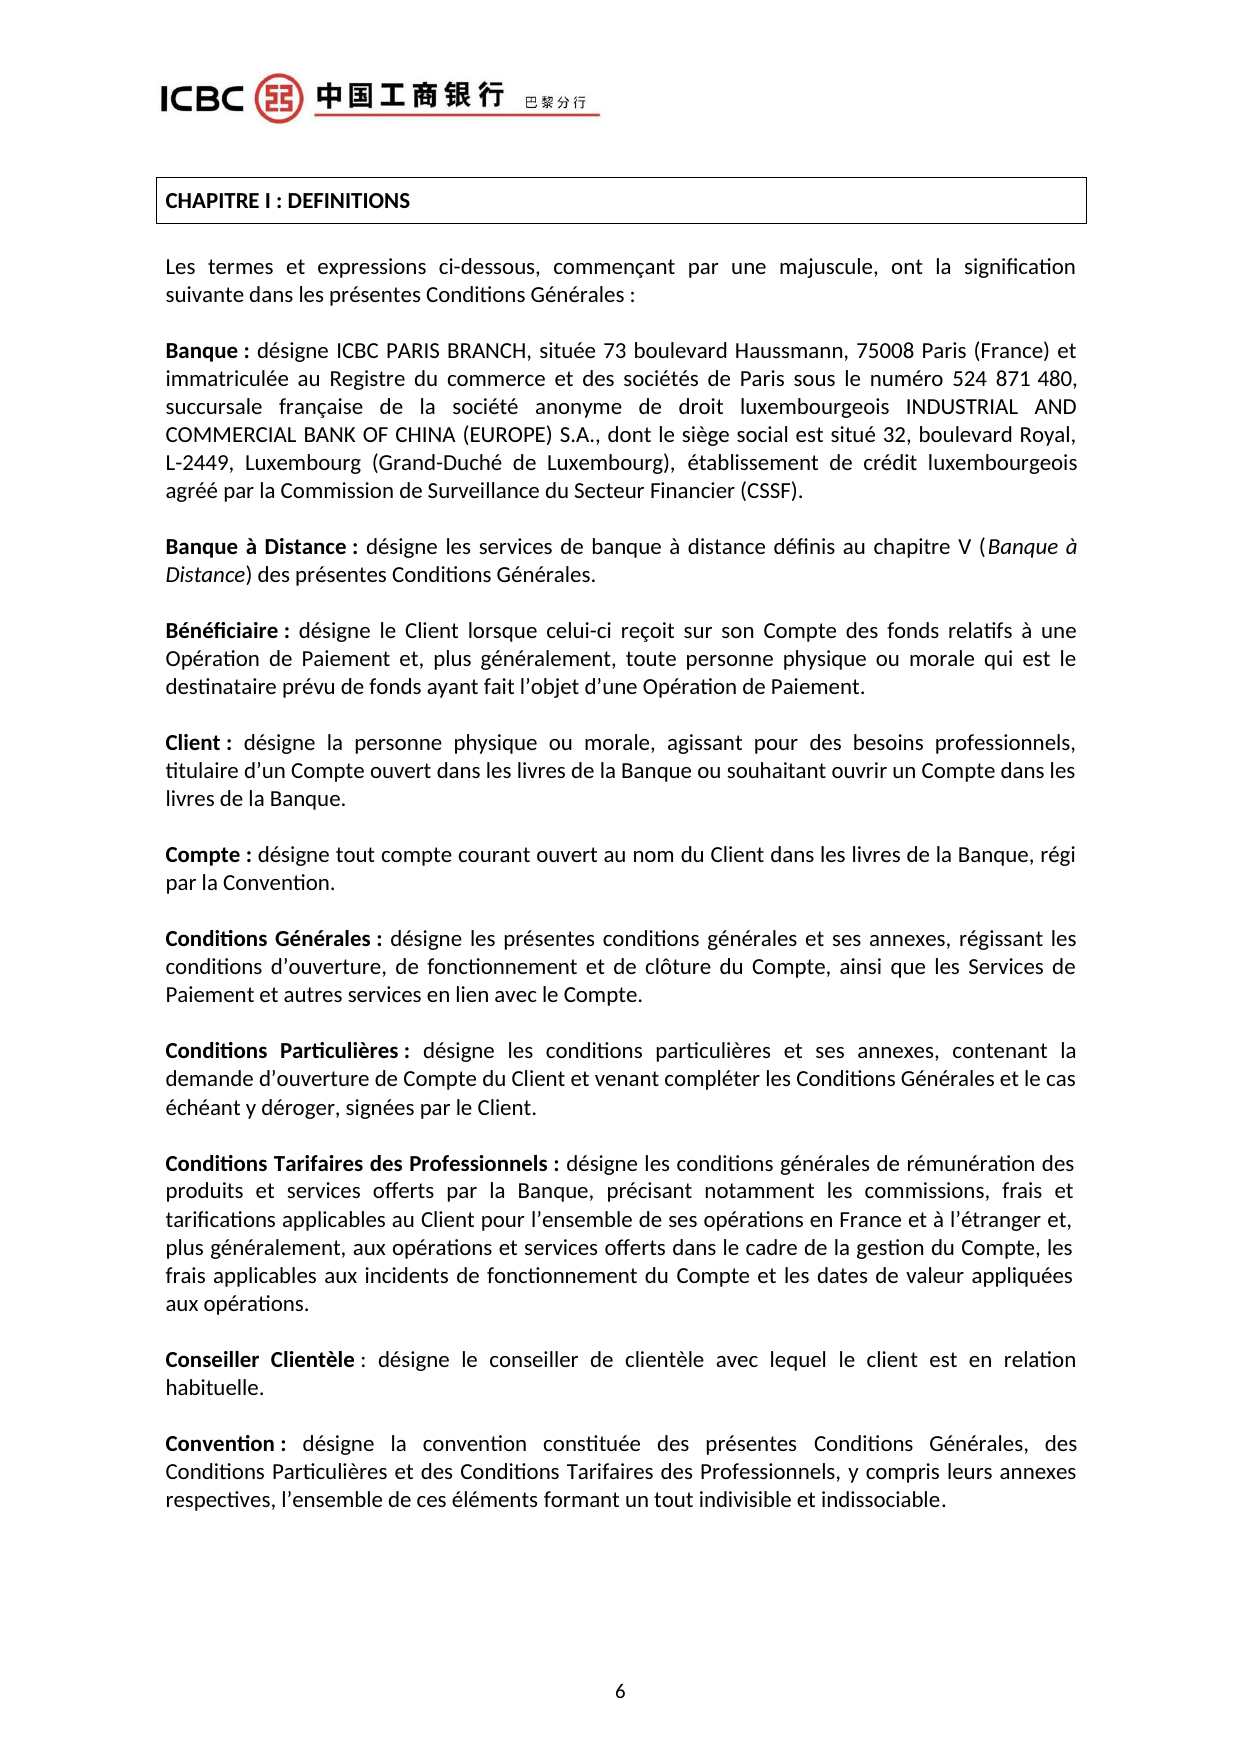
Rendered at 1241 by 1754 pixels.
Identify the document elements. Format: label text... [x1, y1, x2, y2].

text Bénéficiaire : désigne le Client lorsque celui-ci reçoit sur son Compte des fonds relatifs à une Opération de Paiement et, plus généralement, toute personne physique ou morale qui est le destinataire prévu de fonds ayant fait l’objet d’une Opération de Paiement. [165, 616, 1078, 700]
text Les termes et expressions ci-dessous, commençant par une majuscule, ont la signification suivante dans les présentes Conditions Générales : [165, 252, 1078, 308]
text Banque à Distance : désigne les services de banque à distance définis au chapitre V (Banque à Distance) des présentes Conditions Générales. [165, 532, 1078, 588]
text Conditions Tarifaires des Professionnels : désigne les conditions générales de rémunération des produits et services offerts par la Banque, précisant notamment les commissions, frais et tarifications applicables au Client pour l’ensemble de ses opérations en France et à l’étranger et, plus généralement, aux opérations et services offerts dans le cadre de la gestion du Compte, les frais applicables aux incidents de fonctionnement du Compte et les dates de valeur appliquées aux opérations. [165, 1149, 1075, 1317]
text Conditions Particulières : désigne les conditions particulières et ses annexes, contenant la demande d’ouverture de Compte du Client et venant compléter les Conditions Générales et le cas échéant y déroger, signées par le Client. [165, 1037, 1078, 1121]
text Client : désigne la personne physique ou morale, agissant pour des besoins professionnels, titulaire d’un Compte ouvert dans les livres de la Banque ou souhaitant ouvrir un Compte dans les livres de la Banque. [165, 728, 1078, 812]
text Conseiller Clientèle : désigne le conseiller de clientèle avec lequel le client est en relation habituelle. [165, 1345, 1078, 1401]
text Convention : désigne la convention constituée des présentes Conditions Générales, des Conditions Particulières et des Conditions Tarifaires des Professionnels, y compris leurs annexes respectives, l’ensemble de ces éléments formant un tout indivisible et indissociable. [165, 1429, 1078, 1513]
text Banque : désigne ICBC PARIS BRANCH, située 73 boulevard Haussmann, 75008 Paris (France) et immatriculée au Registre du commerce et des sociétés de Paris sous le numéro 524 871 480, succursale française de la société anonyme de droit luxembourgeois INDUSTRIAL AND COMMERCIAL BANK OF CHINA (EUROPE) S.A., dont le siège social est situé 32, boulevard Royal, L-2449, Luxembourg (Grand-Duché de Luxembourg), établissement de crédit luxembourgeois agréé par la Commission de Surveillance du Secteur Financier (CSSF). [165, 336, 1078, 504]
text CHAPITRE I : DEFINITIONS [157, 178, 1086, 223]
text Compte : désigne tout compte courant ouvert au nom du Client dans les livres de la Banque, régi par la Convention. [165, 840, 1078, 896]
text Conditions Générales : désigne les présentes conditions générales et ses annexes, régissant les conditions d’ouverture, de fonctionnement et de clôture du Compte, ainsi que les Services de Paiement et autres services en lien avec le Compte. [165, 924, 1078, 1008]
picture [157, 72, 607, 127]
